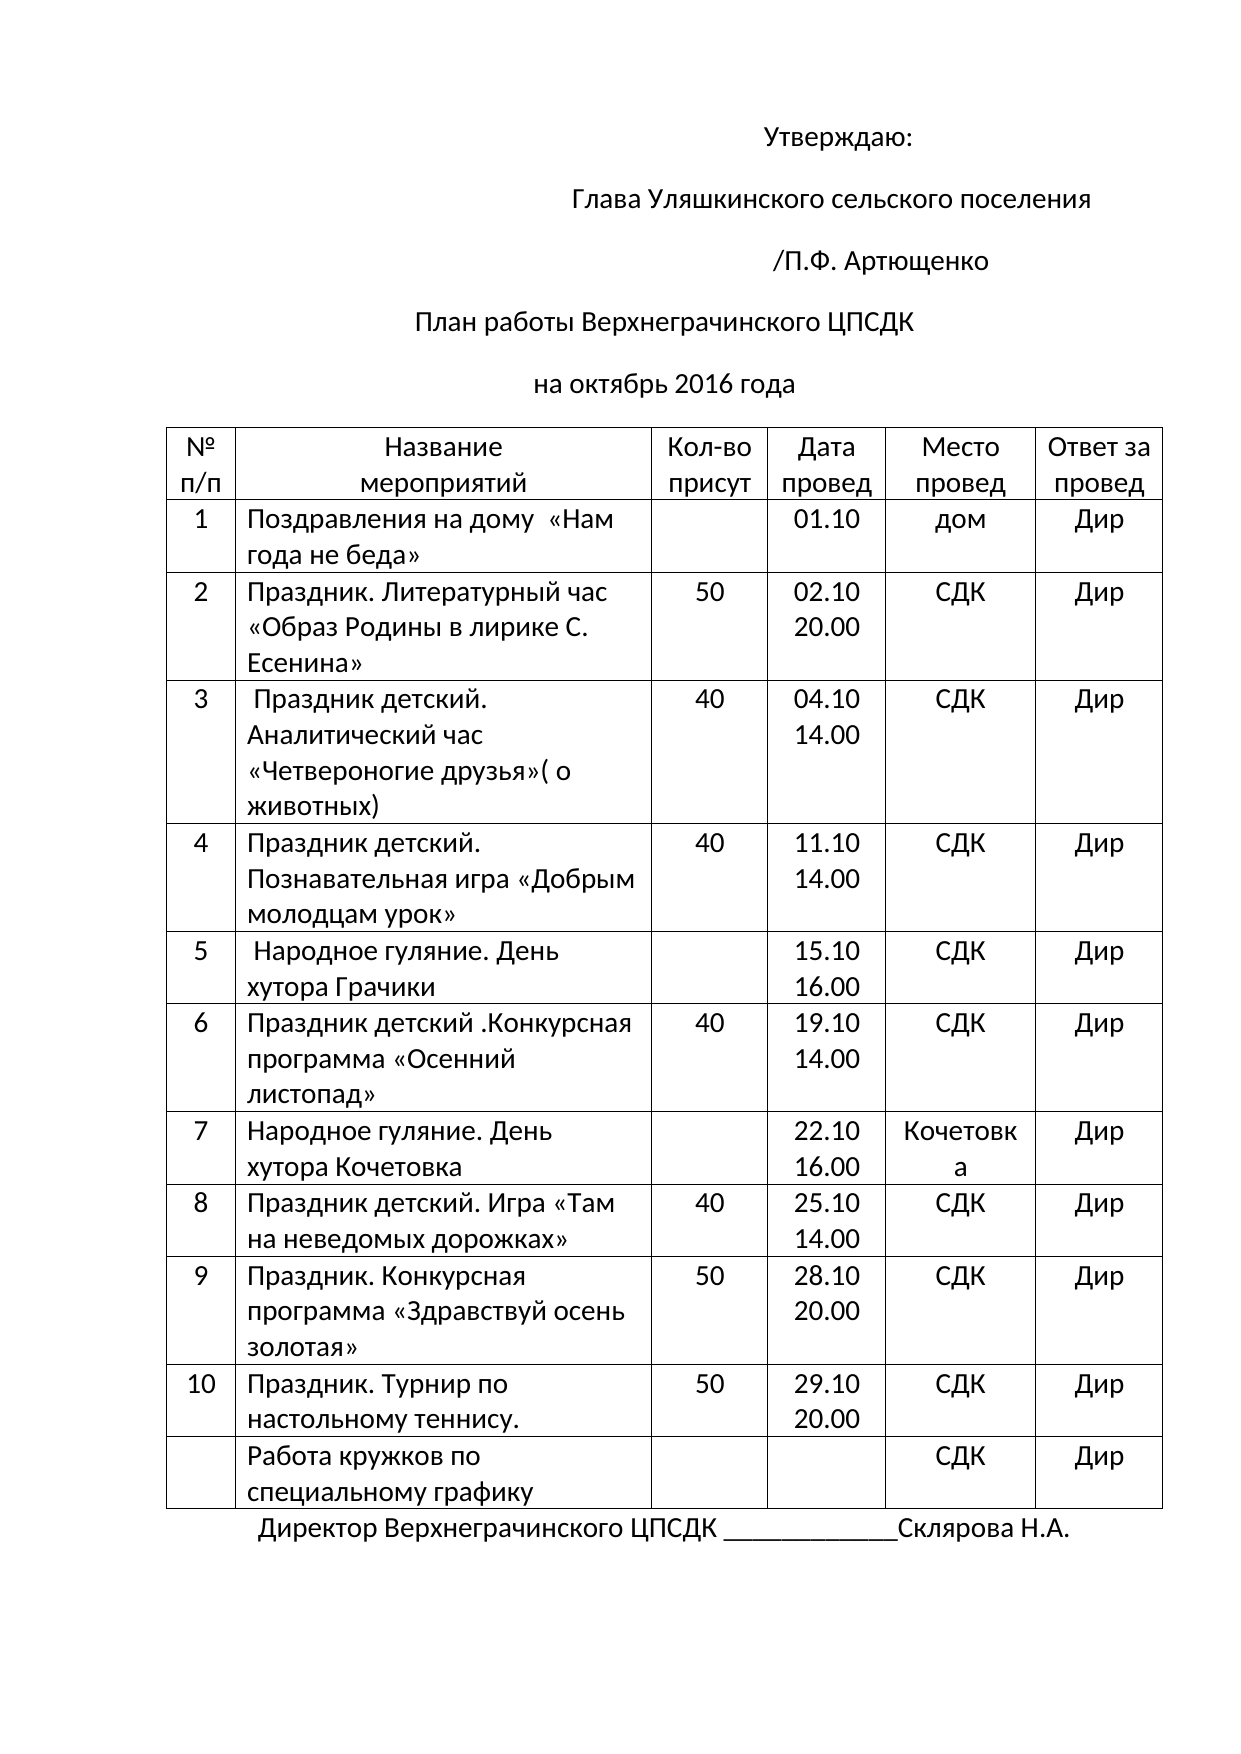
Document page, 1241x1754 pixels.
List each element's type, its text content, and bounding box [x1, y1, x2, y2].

table_cell 40 [652, 1004, 767, 1111]
table_cell Работа кружков по специальному графику [236, 1437, 651, 1508]
text План работы Верхнеграчинского ЦПСДК [177, 303, 1152, 339]
table_cell 2 [167, 573, 235, 679]
table_cell [652, 1112, 767, 1183]
table_cell Дир [1036, 681, 1162, 823]
table_cell Дир [1036, 1185, 1162, 1256]
table_cell Праздник. Турнир по настольному теннису. [236, 1365, 651, 1436]
table_cell 29.10 20.00 [768, 1365, 885, 1436]
table_cell Дир [1036, 1437, 1162, 1508]
table_header Название мероприятий [236, 428, 651, 499]
table_header № п/п [167, 428, 235, 499]
table_cell Дир [1036, 1257, 1162, 1364]
table_cell Праздник детский. Познавательная игра «Добрым молодцам урок» [236, 824, 651, 931]
table_cell Народное гуляние. День хутора Грачики [236, 932, 651, 1003]
table_cell СДК [886, 1257, 1035, 1364]
table_cell 50 [652, 573, 767, 679]
table_cell 4 [167, 824, 235, 931]
table_cell 50 [652, 1365, 767, 1436]
table_cell 6 [167, 1004, 235, 1111]
table_cell Праздник детский. Игра «Там на неведомых дорожках» [236, 1185, 651, 1256]
table_cell 02.10 20.00 [768, 573, 885, 679]
table_cell Дир [1036, 573, 1162, 679]
table_cell Дир [1036, 1365, 1162, 1436]
table_cell СДК [886, 681, 1035, 823]
text Утверждаю: [177, 118, 1152, 154]
table_cell Дир [1036, 500, 1162, 572]
text Глава Уляшкинского сельского поселения [177, 180, 1152, 216]
table_cell Кочетовка [886, 1112, 1035, 1183]
table_cell 19.10 14.00 [768, 1004, 885, 1111]
table_cell Праздник детский. Аналитический час «Четвероногие друзья»( о животных) [236, 681, 651, 823]
table_cell 22.10 16.00 [768, 1112, 885, 1183]
table_cell СДК [886, 1185, 1035, 1256]
table_cell 04.10 14.00 [768, 681, 885, 823]
table_cell Дир [1036, 1004, 1162, 1111]
table_cell СДК [886, 1004, 1035, 1111]
text Директор Верхнеграчинского ЦПСДК ____________Склярова Н.А. [177, 1509, 1152, 1545]
table_cell Праздник. Конкурсная программа «Здравствуй осень золотая» [236, 1257, 651, 1364]
table_cell Народное гуляние. День хутора Кочетовка [236, 1112, 651, 1183]
table_header Ответ за провед [1036, 428, 1162, 499]
table_cell Праздник детский .Конкурсная программа «Осенний листопад» [236, 1004, 651, 1111]
table_cell 10 [167, 1365, 235, 1436]
table_cell [768, 1437, 885, 1508]
table_cell 9 [167, 1257, 235, 1364]
table_cell 40 [652, 681, 767, 823]
table_header Кол-во присут [652, 428, 767, 499]
table_cell 25.10 14.00 [768, 1185, 885, 1256]
table_cell СДК [886, 573, 1035, 679]
table_cell 8 [167, 1185, 235, 1256]
table_cell СДК [886, 932, 1035, 1003]
text на октябрь 2016 года [177, 365, 1152, 401]
table_cell СДК [886, 824, 1035, 931]
table_cell СДК [886, 1437, 1035, 1508]
table_cell 5 [167, 932, 235, 1003]
table_cell [652, 1437, 767, 1508]
table_cell Дир [1036, 932, 1162, 1003]
table_cell 50 [652, 1257, 767, 1364]
table_cell Праздник. Литературный час «Образ Родины в лирике С. Есенина» [236, 573, 651, 679]
table_cell 01.10 [768, 500, 885, 572]
table_header Место провед [886, 428, 1035, 499]
table_cell [167, 1437, 235, 1508]
table_cell [652, 932, 767, 1003]
table_cell 1 [167, 500, 235, 572]
table_cell Дир [1036, 1112, 1162, 1183]
table_cell 7 [167, 1112, 235, 1183]
table_cell дом [886, 500, 1035, 572]
text /П.Ф. Артющенко [177, 242, 1152, 277]
table_cell 11.10 14.00 [768, 824, 885, 931]
table_cell 3 [167, 681, 235, 823]
table_cell Поздравления на дому «Нам года не беда» [236, 500, 651, 572]
table_cell 40 [652, 824, 767, 931]
table_cell 15.10 16.00 [768, 932, 885, 1003]
table_cell СДК [886, 1365, 1035, 1436]
table_cell 40 [652, 1185, 767, 1256]
table_cell Дир [1036, 824, 1162, 931]
table_cell 28.10 20.00 [768, 1257, 885, 1364]
table_cell [652, 500, 767, 572]
table_header Дата провед [768, 428, 885, 499]
